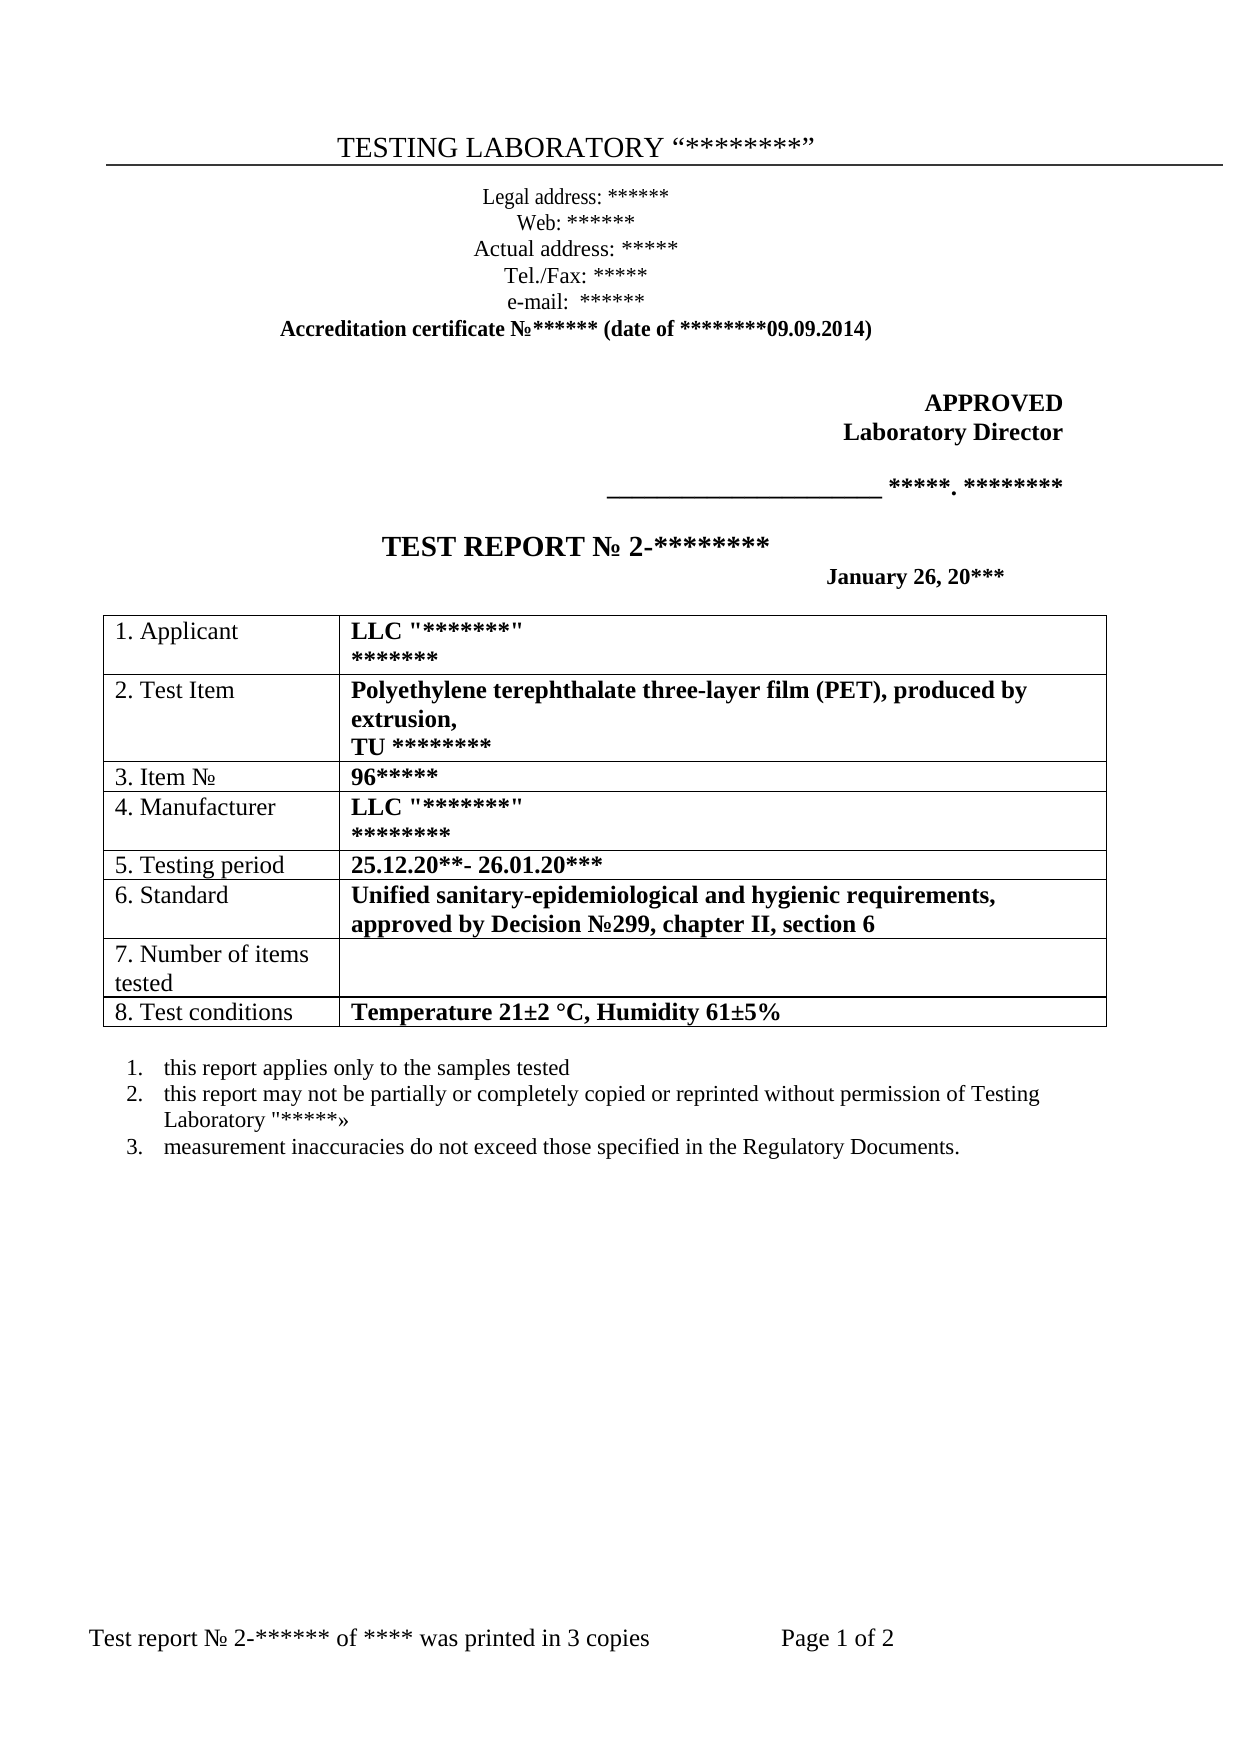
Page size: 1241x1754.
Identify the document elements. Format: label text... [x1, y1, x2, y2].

table_cell Unified sanitary-epidemiological and hygienic requirements, approved by Decision №299, chapter II, section 6 [340, 880, 1106, 938]
list measurement inaccuracies do not exceed those specified in the Regulatory Documents. [126, 1133, 1063, 1159]
text e-mail: ****** [88, 288, 1063, 314]
table_cell [340, 939, 1106, 996]
text Actual address: ***** [88, 236, 1063, 262]
table_cell 4. Manufacturer [104, 792, 339, 849]
table_cell 2. Test Item [104, 675, 339, 761]
text Legal address: ****** [88, 183, 1063, 209]
table_cell Polyethylene terephthalate three-layer film (PET), produced by extrusion, TU ******** [340, 675, 1106, 761]
table_cell 3. Item № [104, 762, 339, 791]
list this report applies only to the samples tested [126, 1054, 1063, 1080]
table_cell Temperature 21±2 °C, Humidity 61±5% [340, 998, 1106, 1026]
text APPROVED [88, 388, 1063, 417]
list this report may not be partially or completely copied or reprinted without permission of Testing Laboratory "*****» [126, 1080, 1063, 1133]
table_cell LLC "*******" ******** [340, 792, 1106, 849]
text TEST REPORT № 2-******** [88, 529, 1063, 563]
table_cell 6. Standard [104, 880, 339, 938]
table_cell 8. Test conditions [104, 998, 339, 1026]
table_header 1. Applicant [104, 616, 339, 674]
table_cell 7. Number of items tested [104, 939, 339, 996]
text ______________________ *****. ******** [88, 472, 1063, 500]
subtitle TESTING LABORATORY “********” [88, 131, 1063, 164]
text Laboratory Director [88, 417, 1063, 445]
table_cell 25.12.20**- 26.01.20*** [340, 851, 1106, 879]
text Accreditation certificate №****** (date of ********09.09.2014) [88, 314, 1063, 341]
text January 26, 20*** [88, 563, 1063, 589]
table_cell 5. Testing period [104, 851, 339, 879]
text Tel./Fax: ***** [88, 262, 1063, 288]
table_cell 96***** [340, 762, 1106, 791]
text Web: ****** [88, 209, 1063, 236]
table_header LLC "*******" ******* [340, 616, 1106, 674]
